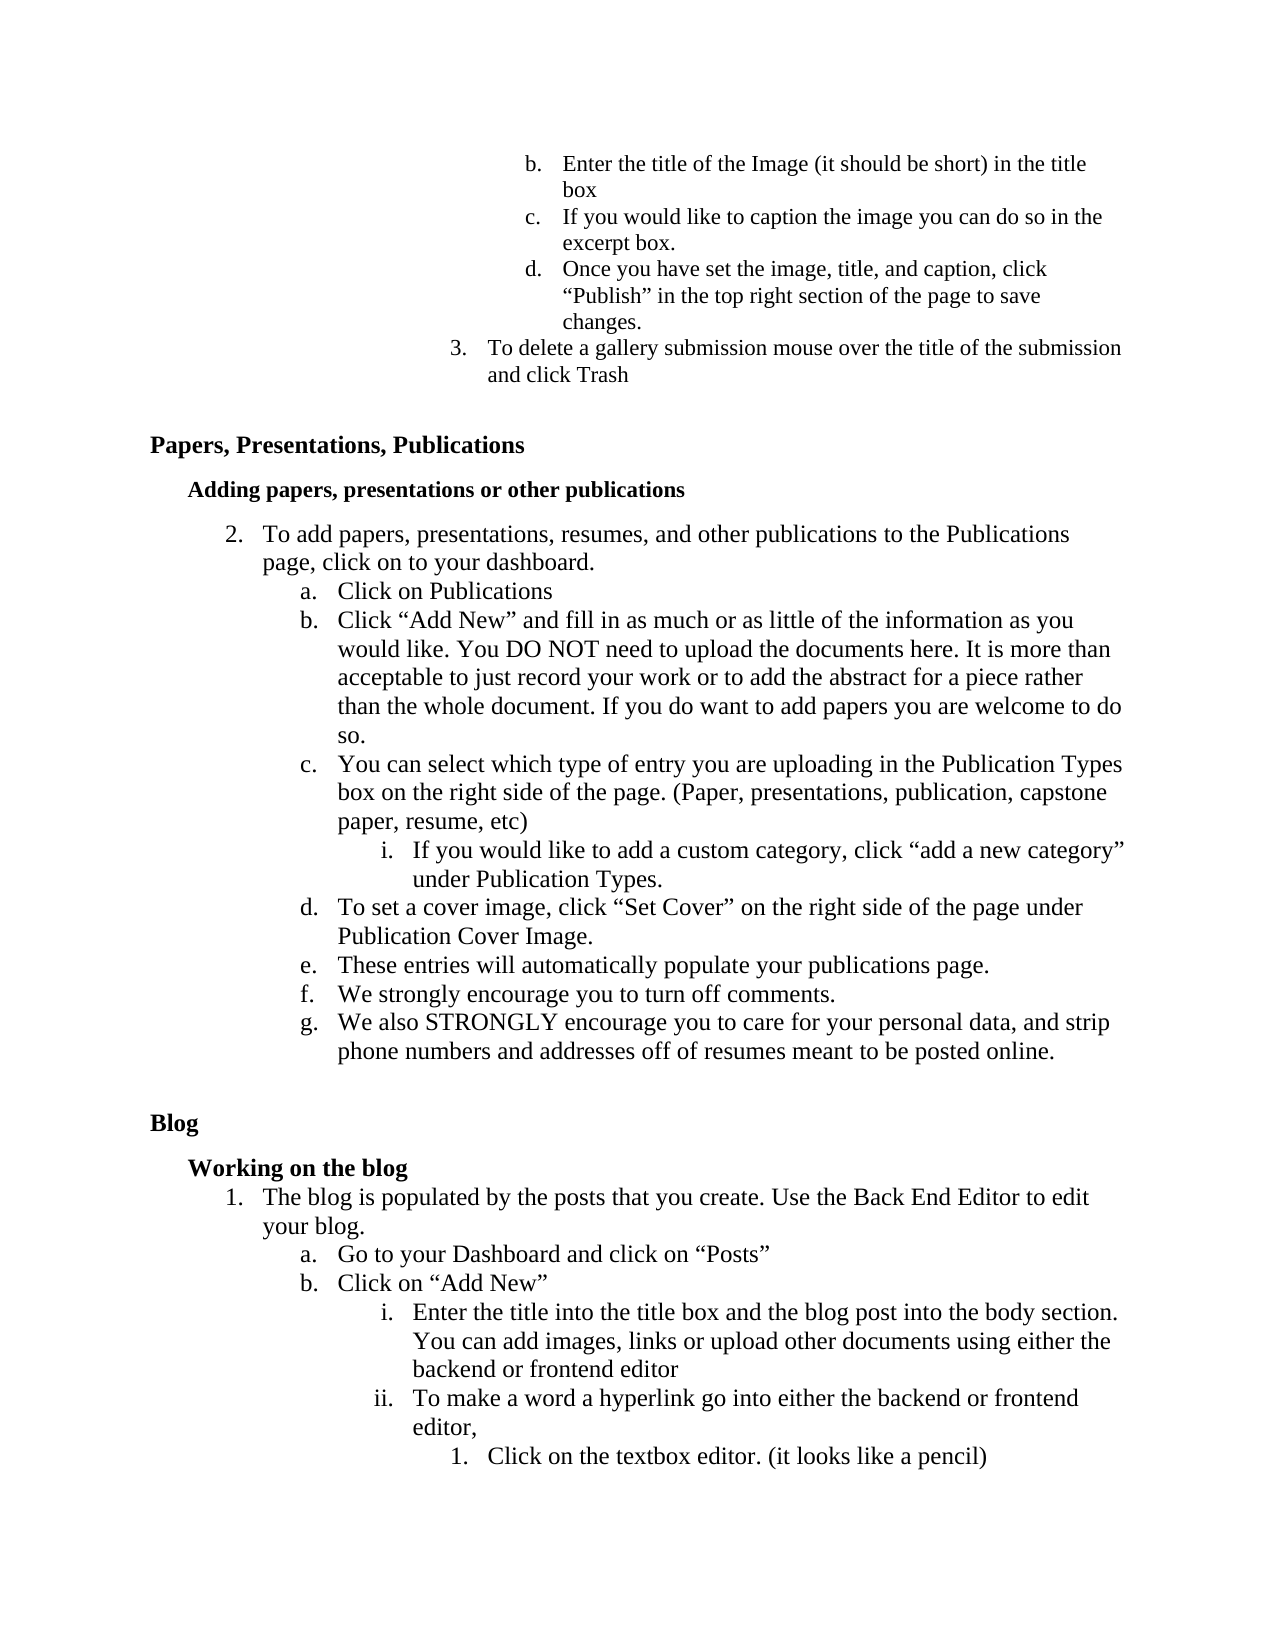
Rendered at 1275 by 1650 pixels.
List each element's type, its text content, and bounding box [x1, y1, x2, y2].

list We strongly encourage you to turn off comments. [300, 979, 1125, 1007]
list These entries will automatically populate your publications page. [300, 950, 1125, 979]
list If you would like to add a custom category, click “add a new category” under Publication Types. [394, 835, 1125, 892]
text Working on the blog [187, 1153, 1125, 1182]
text Papers, Presentations, Publications [150, 430, 1125, 459]
list Click on “Add New” [300, 1268, 1125, 1297]
text Adding papers, presentations or other publications [187, 476, 1125, 502]
list Once you have set the image, title, and caption, click “Publish” in the top right section of the page to save changes. [525, 255, 1125, 334]
list To make a word a hyperlink go into either the backend or frontend editor, [394, 1383, 1125, 1441]
list The blog is populated by the posts that you create. Use the Back End Editor to edit your blog. [225, 1182, 1125, 1239]
text Blog [150, 1108, 1125, 1137]
list We also STRONGLY encourage you to care for your personal data, and strip phone numbers and addresses off of resumes meant to be posted online. [300, 1007, 1125, 1065]
list Enter the title into the title box and the blog post into the body section. You can add images, links or upload other documents using either the backend or frontend editor [394, 1297, 1125, 1383]
list If you would like to caption the image you can do so in the excerpt box. [525, 203, 1125, 255]
list To delete a gallery submission mouse over the title of the submission and click Trash [450, 334, 1125, 387]
list Go to your Dashboard and click on “Posts” [300, 1239, 1125, 1268]
list Click “Add New” and fill in as much or as little of the information as you would like. You DO NOT need to upload the documents here. It is more than acceptable to just record your work or to add the abstract for a piece rather than the whole document. If you do want to add papers you are welcome to do so. [300, 605, 1125, 749]
list To set a cover image, click “Set Cover” on the right side of the page under Publication Cover Image. [300, 892, 1125, 950]
list Click on Publications [300, 576, 1125, 605]
list Click on the textbox editor. (it looks like a pencil) [450, 1441, 1125, 1469]
list To add papers, presentations, resumes, and other publications to the Publications page, click on to your dashboard. [225, 519, 1125, 576]
list Enter the title of the Image (it should be short) in the title box [525, 150, 1125, 203]
list You can select which type of entry you are uploading in the Publication Types box on the right side of the page. (Paper, presentations, publication, capstone paper, resume, etc) [300, 749, 1125, 835]
